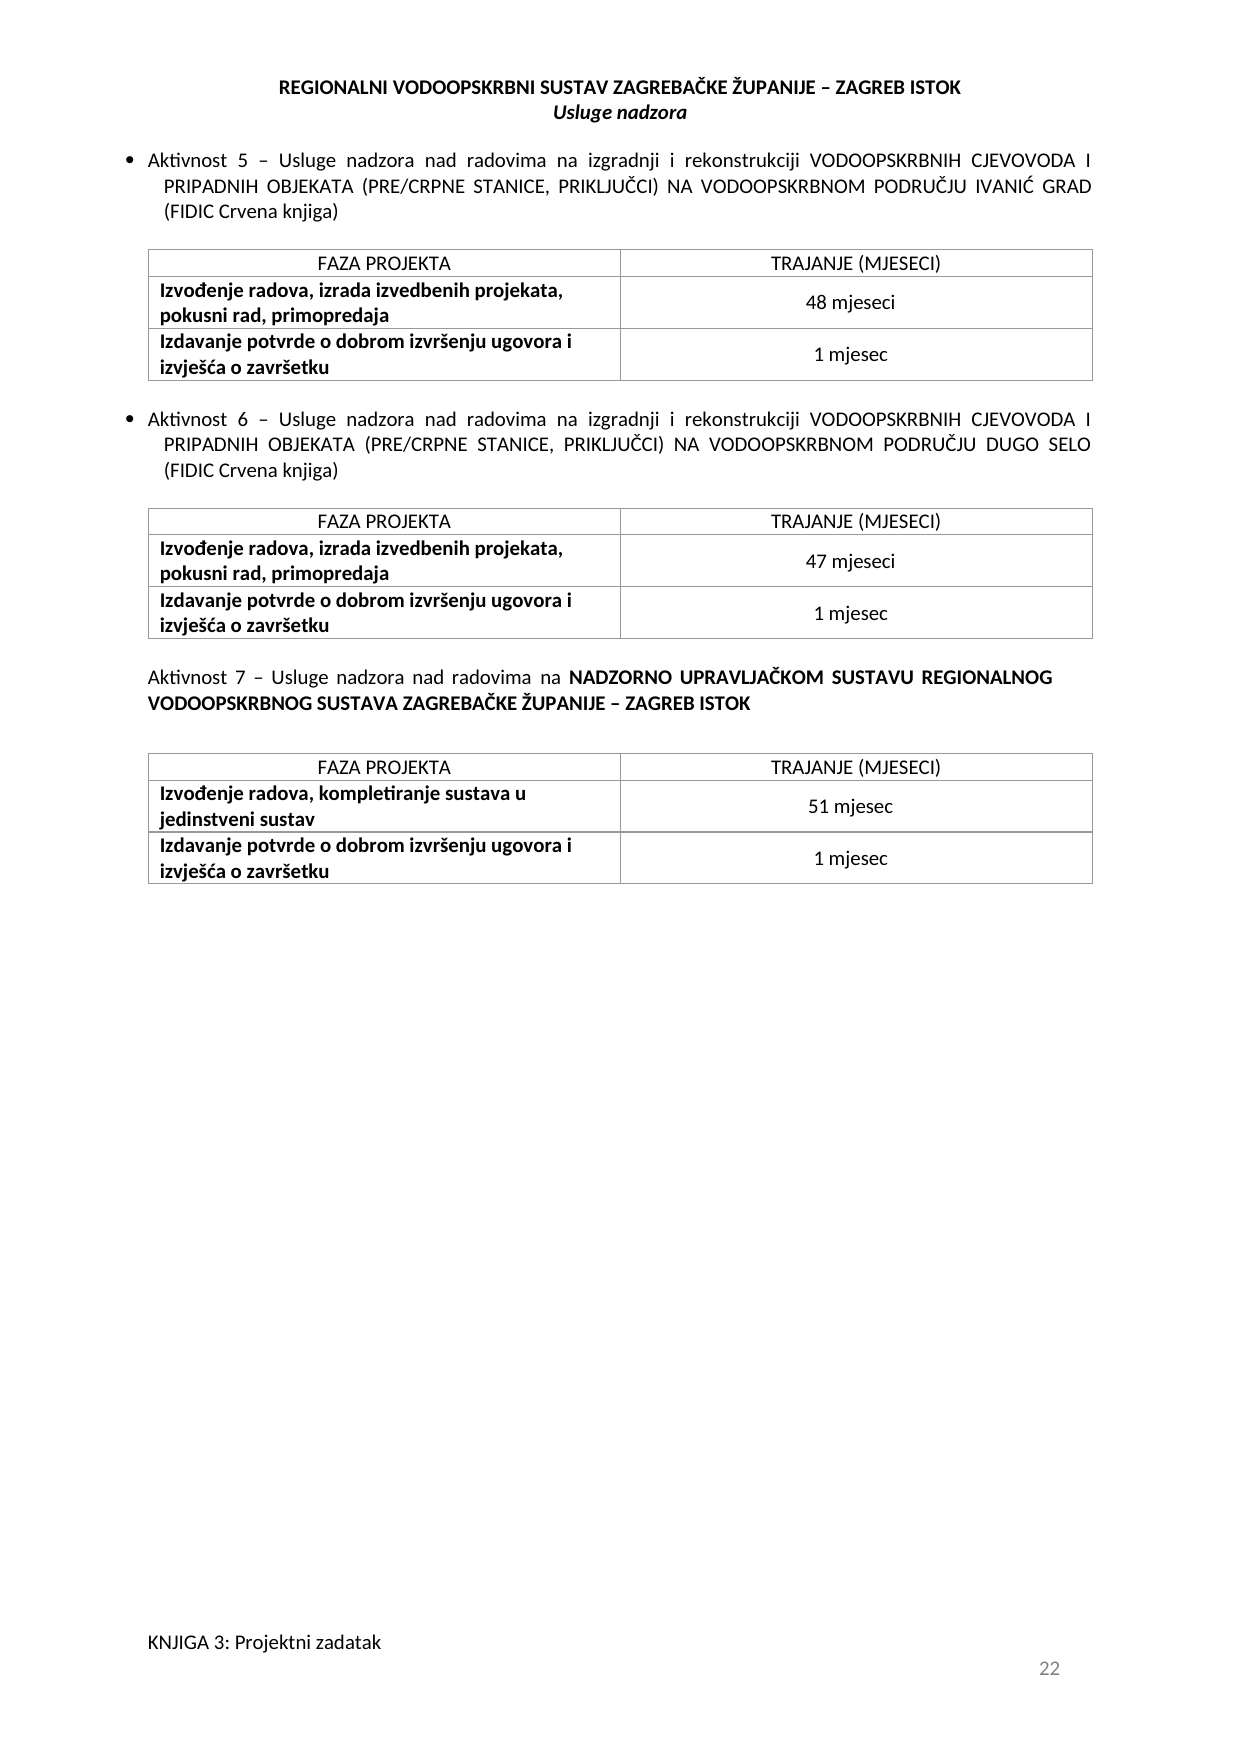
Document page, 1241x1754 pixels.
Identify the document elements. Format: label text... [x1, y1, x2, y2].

table_cell 48 mjeseci [621, 277, 1092, 328]
table_header TRAJANJE (MJESECI) [621, 250, 1092, 276]
table_header FAZA PROJEKTA [149, 250, 620, 276]
table_cell Izvođenje radova, izrada izvedbenih projekata, pokusni rad, primopredaja [149, 277, 620, 328]
table_cell 1 mjesec [621, 833, 1092, 883]
table_header TRAJANJE (MJESECI) [621, 754, 1092, 779]
table_cell Izvođenje radova, kompletiranje sustava u jedinstveni sustav [149, 781, 620, 831]
table_cell Izvođenje radova, izrada izvedbenih projekata, pokusni rad, primopredaja [149, 535, 620, 586]
table_cell 51 mjesec [621, 781, 1092, 831]
table_cell Izdavanje potvrde o dobrom izvršenju ugovora i izvješća o završetku [149, 833, 620, 883]
table_cell 1 mjesec [621, 587, 1092, 638]
table_header TRAJANJE (MJESECI) [621, 509, 1092, 534]
table_header FAZA PROJEKTA [149, 754, 620, 779]
table_cell 47 mjeseci [621, 535, 1092, 586]
table_header FAZA PROJEKTA [149, 509, 620, 534]
text Aktivnost 7 – Usluge nadzora nad radovima na NADZORNO UPRAVLJAČKOM SUSTAVU REGIONALNOG VODOOPSKRBNOG SUSTAVA ZAGREBAČKE ŽUPANIJE – ZAGREB ISTOK [148, 664, 1053, 715]
table_cell 1 mjesec [621, 329, 1092, 379]
table_cell Izdavanje potvrde o dobrom izvršenju ugovora i izvješća o završetku [149, 587, 620, 638]
list Aktivnost 5 – Usluge nadzora nad radovima na izgradnji i rekonstrukciji VODOOPSKRBNIH CJEVOVODA I PRIPADNIH OBJEKATA (PRE/CRPNE STANICE, PRIKLJUČCI) NA VODOOPSKRBNOM PODRUČJU IVANIĆ GRAD (FIDIC Crvena knjiga) [126, 148, 1093, 224]
list Aktivnost 6 – Usluge nadzora nad radovima na izgradnji i rekonstrukciji VODOOPSKRBNIH CJEVOVODA I PRIPADNIH OBJEKATA (PRE/CRPNE STANICE, PRIKLJUČCI) NA VODOOPSKRBNOM PODRUČJU DUGO SELO (FIDIC Crvena knjiga) [126, 406, 1093, 482]
table_cell Izdavanje potvrde o dobrom izvršenju ugovora i izvješća o završetku [149, 329, 620, 379]
